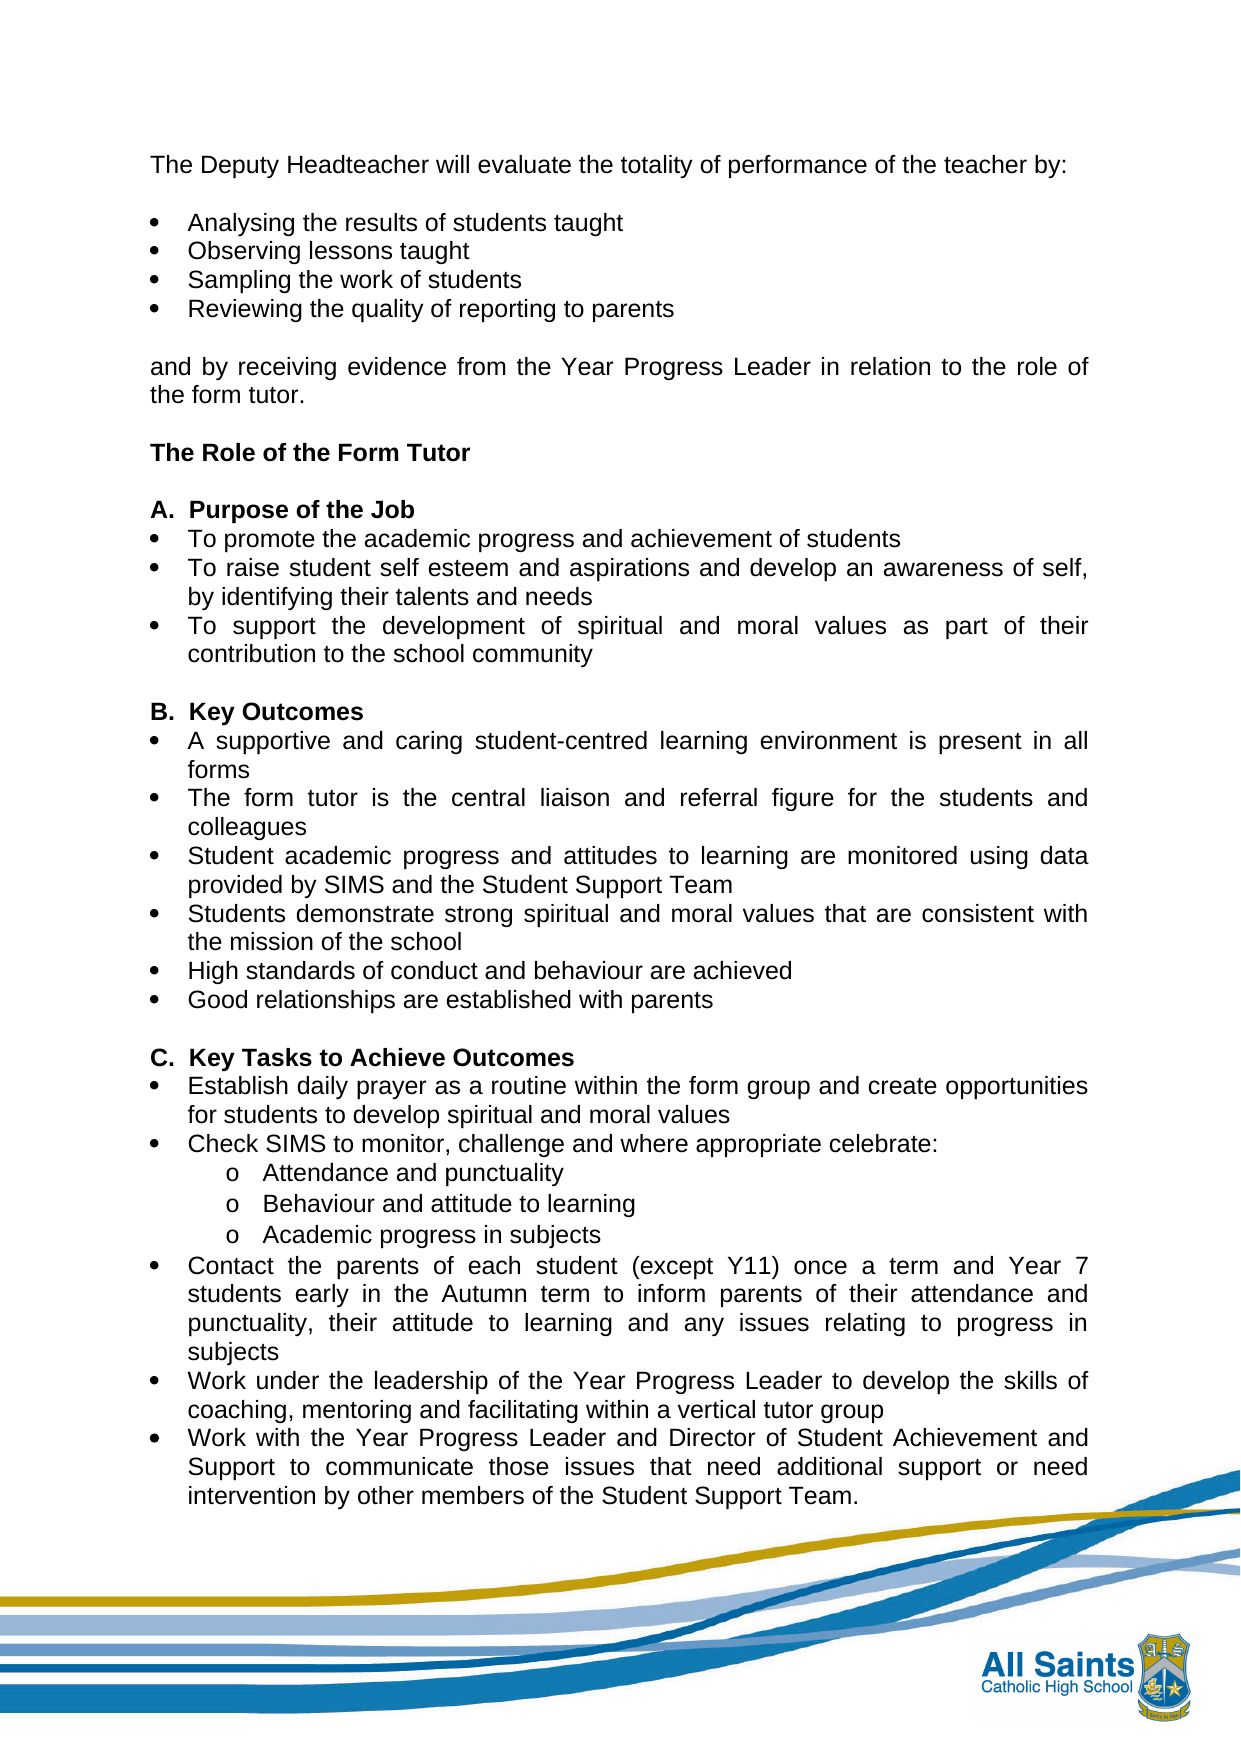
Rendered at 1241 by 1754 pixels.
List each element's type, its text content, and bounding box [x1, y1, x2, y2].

list Sampling the work of students [150, 265, 1090, 294]
list To raise student self esteem and aspirations and develop an awareness of self, by identifying their talents and needs [150, 553, 1090, 611]
list Academic progress in subjects [225, 1220, 1090, 1251]
list Work with the Year Progress Leader and Director of Student Achievement and Support to communicate those issues that need additional support or need intervention by other members of the Student Support Team. [150, 1423, 1090, 1510]
text and by receiving evidence from the Year Progress Leader in relation to the role of the form tutor. [150, 352, 1090, 409]
list Observing lessons taught [150, 236, 1090, 265]
list Check SIMS to monitor, challenge and where appropriate celebrate: [150, 1129, 1090, 1158]
list A supportive and caring student-centred learning environment is present in all forms [150, 726, 1090, 783]
list High standards of conduct and behaviour are achieved [150, 956, 1090, 985]
text The Deputy Headteacher will evaluate the totality of performance of the teacher by: [150, 150, 1090, 179]
list The form tutor is the central liaison and referral figure for the students and colleagues [150, 783, 1090, 841]
subtitle B. Key Outcomes [150, 697, 1090, 726]
text A. Purpose of the Job [150, 495, 1090, 524]
list Work under the leadership of the Year Progress Leader to develop the skills of coaching, mentoring and facilitating within a vertical tutor group [150, 1366, 1090, 1423]
list Contact the parents of each student (except Y11) once a term and Year 7 students early in the Autumn term to inform parents of their attendance and punctuality, their attitude to learning and any issues relating to progress in subjects [150, 1251, 1090, 1366]
title The Role of the Form Tutor [150, 438, 1090, 467]
list Analysing the results of students taught [150, 207, 1090, 236]
text C. Key Tasks to Achieve Outcomes [150, 1043, 1090, 1071]
list Good relationships are established with parents [150, 985, 1090, 1014]
list Attendance and punctuality [225, 1158, 1090, 1189]
list Reviewing the quality of reporting to parents [150, 294, 1090, 323]
list To promote the academic progress and achievement of students [150, 524, 1090, 553]
list Establish daily prayer as a routine within the form group and create opportunities for students to develop spiritual and moral values [150, 1071, 1090, 1129]
list Student academic progress and attitudes to learning are monitored using data provided by SIMS and the Student Support Team [150, 841, 1090, 898]
list Students demonstrate strong spiritual and moral values that are consistent with the mission of the school [150, 898, 1090, 956]
list Behaviour and attitude to learning [225, 1189, 1090, 1220]
picture [0, 1412, 1241, 1749]
list To support the development of spiritual and moral values as part of their contribution to the school community [150, 611, 1090, 668]
